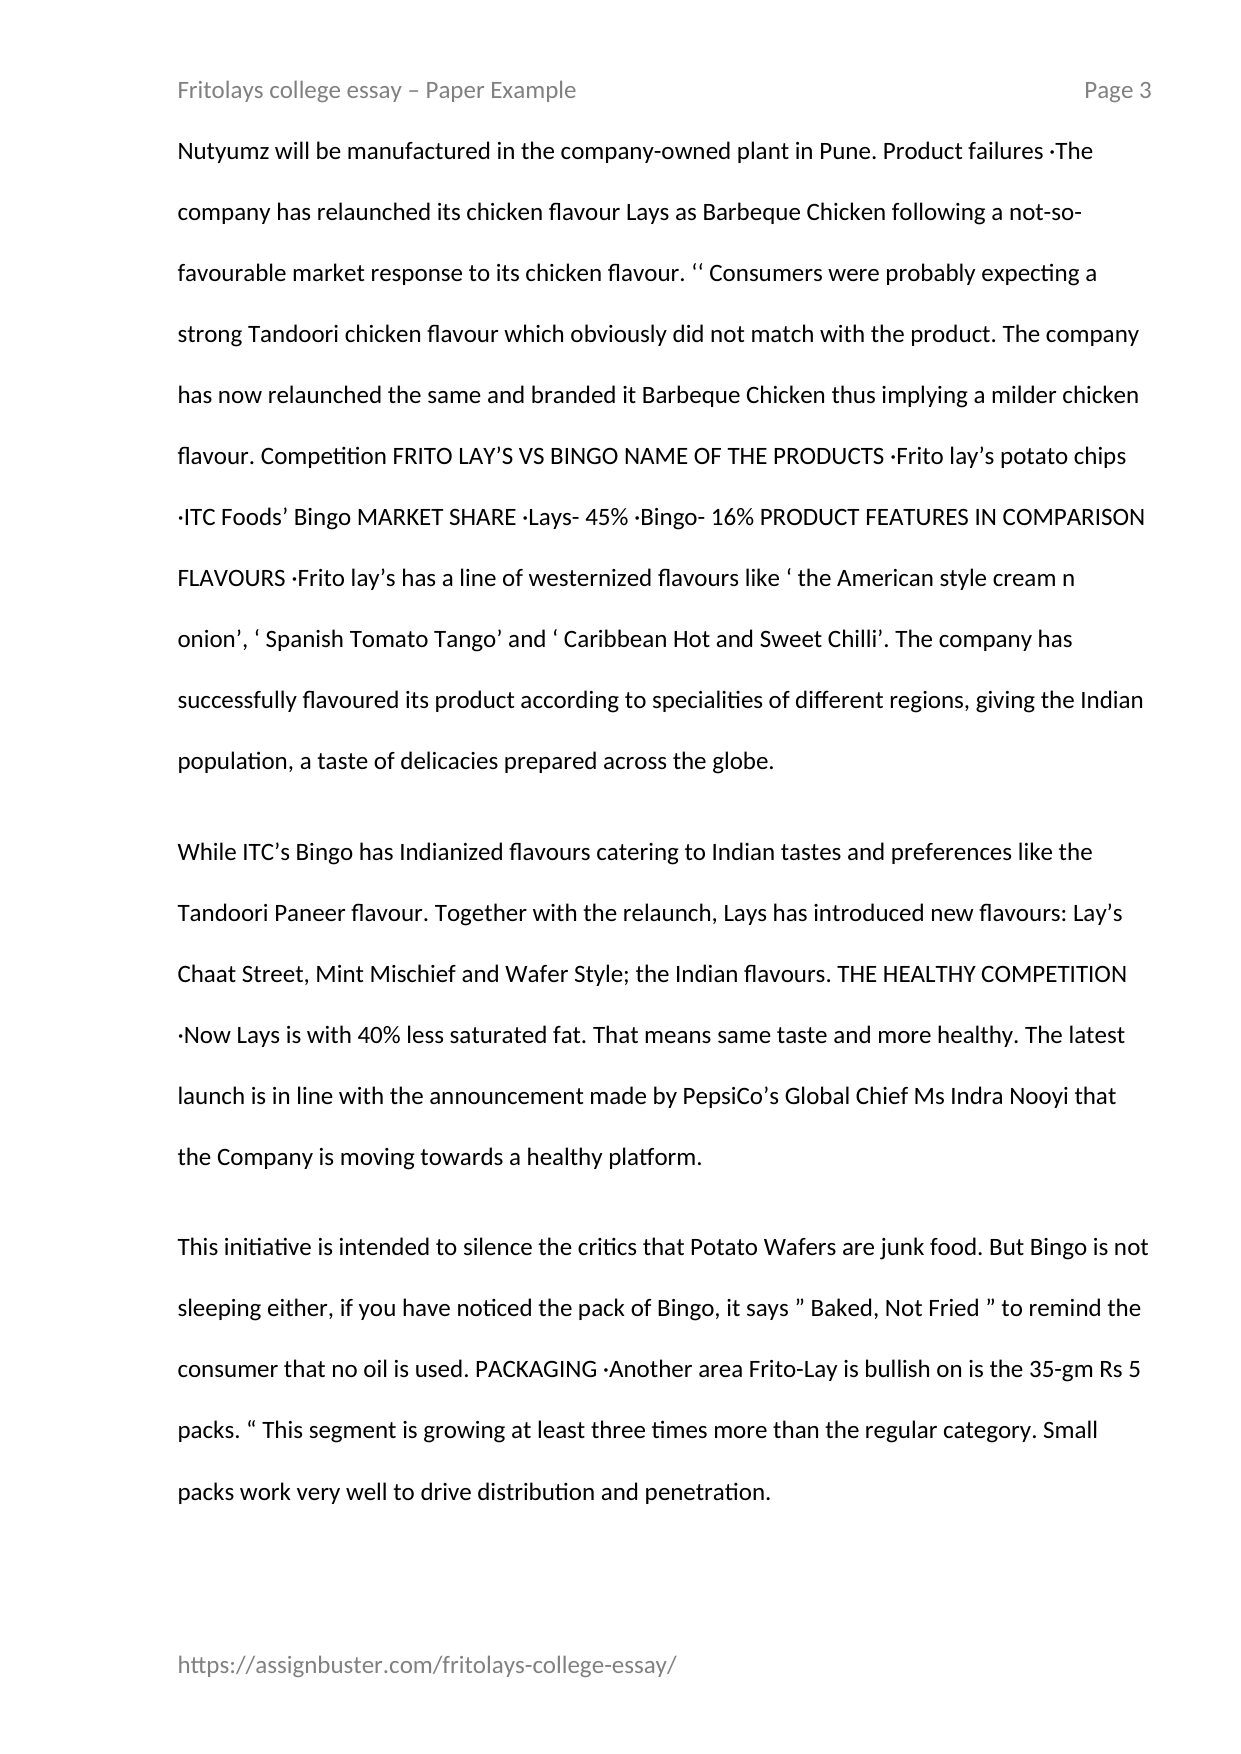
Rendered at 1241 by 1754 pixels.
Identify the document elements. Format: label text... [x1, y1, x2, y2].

text This initiative is intended to silence the critics that Potato Wafers are junk food. But Bingo is not sleeping either, if you have noticed the pack of Bingo, it says ” Baked, Not Fried ” to remind the consumer that no oil is used. PACKAGING ·Another area Frito-Lay is bullish on is the 35-gm Rs 5 packs. “ This segment is growing at least three times more than the regular category. Small packs work very well to drive distribution and penetration. [177, 1231, 1152, 1506]
text While ITC’s Bingo has Indianized flavours catering to Indian tastes and preferences like the Tandoori Paneer flavour. Together with the relaunch, Lays has introduced new flavours: Lay’s Chaat Street, Mint Mischief and Wafer Style; the Indian flavours. THE HEALTHY COMPETITION ·Now Lays is with 40% less saturated fat. That means same taste and more healthy. The latest launch is in line with the announcement made by PepsiCo’s Global Chief Ms Indra Nooyi that the Company is moving towards a healthy platform. [177, 836, 1152, 1171]
text Nutyumz will be manufactured in the company-owned plant in Pune. Product failures ·The company has relaunched its chicken flavour Lays as Barbeque Chicken following a not-so-favourable market response to its chicken flavour. ‘‘ Consumers were probably expecting a strong Tandoori chicken flavour which obviously did not match with the product. The company has now relaunched the same and branded it Barbeque Chicken thus implying a milder chicken flavour. Competition FRITO LAY’S VS BINGO NAME OF THE PRODUCTS ·Frito lay’s potato chips ·ITC Foods’ Bingo MARKET SHARE ·Lays- 45% ·Bingo- 16% PRODUCT FEATURES IN COMPARISON FLAVOURS ·Frito lay’s has a line of westernized flavours like ‘ the American style cream n onion’, ‘ Spanish Tomato Tango’ and ‘ Caribbean Hot and Sweet Chilli’. The company has successfully flavoured its product according to specialities of different regions, giving the Indian population, a taste of delicacies prepared across the globe. [177, 135, 1152, 776]
